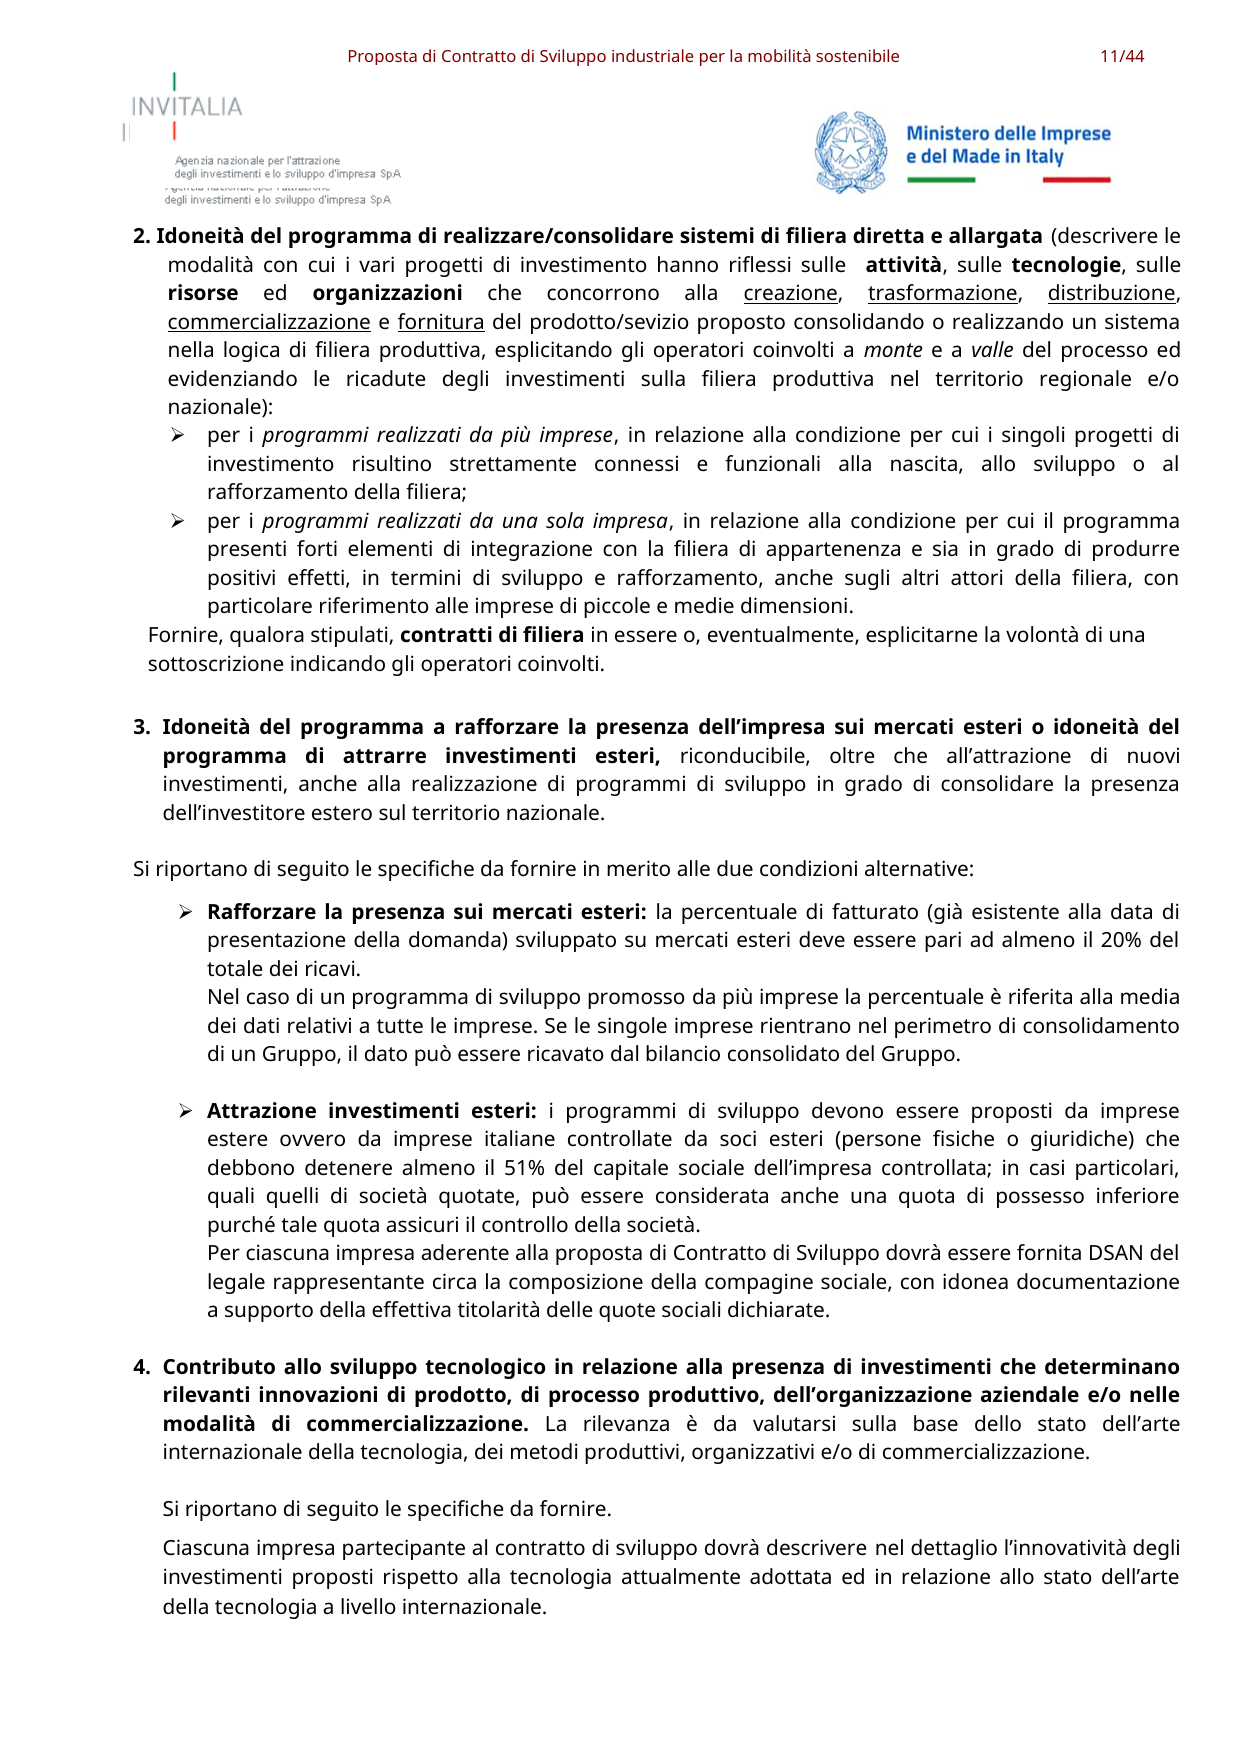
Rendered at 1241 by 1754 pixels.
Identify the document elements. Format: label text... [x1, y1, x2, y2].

list per i programmi realizzati da una sola impresa, in relazione alla condizione per cui il programma presenti forti elementi di integrazione con la filiera di appartenenza e sia in grado di produrre positivi effetti, in termini di sviluppo e rafforzamento, anche sugli altri attori della filiera, con particolare riferimento alle imprese di piccole e medie dimensioni. [169, 506, 1181, 620]
list Per ciascuna impresa aderente alla proposta di Contratto di Sviluppo dovrà essere fornita DSAN del legale rappresentante circa la composizione della compagine sociale, con idonea documentazione a supporto della effettiva titolarità delle quote sociali dichiarate. [207, 1238, 1181, 1324]
list Attrazione investimenti esteri: i programmi di sviluppo devono essere proposti da imprese estere ovvero da imprese italiane controllate da soci esteri (persone fisiche o giuridiche) che debbono detenere almeno il 51% del capitale sociale dell’impresa controllata; in casi particolari, quali quelli di società quotate, può essere considerata anche una quota di possesso inferiore purché tale quota assicuri il controllo della società. [177, 1096, 1181, 1238]
list per i programmi realizzati da più imprese, in relazione alla condizione per cui i singoli progetti di investimento risultino strettamente connessi e funzionali alla nascita, allo sviluppo o al rafforzamento della filiera; [169, 421, 1181, 506]
text 2. Idoneità del programma di realizzare/consolidare sistemi di filiera diretta e allargata (descrivere le modalità con cui i vari progetti di investimento hanno riflessi sulle attività, sulle tecnologie, sulle risorse ed organizzazioni che concorrono alla creazione, trasformazione, distribuzione, commercializzazione e fornitura del prodotto/sevizio proposto consolidando o realizzando un sistema nella logica di filiera produttiva, esplicitando gli operatori coinvolti a monte e a valle del processo ed evidenziando le ricadute degli investimenti sulla filiera produttiva nel territorio regionale e/o nazionale): [133, 222, 1181, 421]
text Si riportano di seguito le specifiche da fornire in merito alle due condizioni alternative: [133, 854, 1181, 883]
text Ciascuna impresa partecipante al contratto di sviluppo dovrà descrivere nel dettaglio l’innovatività degli investimenti proposti rispetto alla tecnologia attualmente adottata ed in relazione allo stato dell’arte della tecnologia a livello internazionale. [162, 1533, 1181, 1620]
list Nel caso di un programma di sviluppo promosso da più imprese la percentuale è riferita alla media dei dati relativi a tutte le imprese. Se le singole imprese rientrano nel perimetro di consolidamento di un Gruppo, il dato può essere ricavato dal bilancio consolidato del Gruppo. [207, 982, 1181, 1068]
text 4. Contributo allo sviluppo tecnologico in relazione alla presenza di investimenti che determinano rilevanti innovazioni di prodotto, di processo produttivo, dell’organizzazione aziendale e/o nelle modalità di commercializzazione. La rilevanza è da valutarsi sulla base dello stato dell’arte internazionale della tecnologia, dei metodi produttivi, organizzativi e/o di commercializzazione. [133, 1352, 1181, 1466]
text Si riportano di seguito le specifiche da fornire. [162, 1494, 1181, 1523]
text 3. Idoneità del programma a rafforzare la presenza dell’impresa sui mercati esteri o idoneità del programma di attrarre investimenti esteri, riconducibile, oltre che all’attrazione di nuovi investimenti, anche alla realizzazione di programmi di sviluppo in grado di consolidare la presenza dell’investitore estero sul territorio nazionale. [133, 712, 1181, 826]
picture [809, 108, 1122, 193]
text Fornire, qualora stipulati, contratti di filiera in essere o, eventualmente, esplicitarne la volontà di una sottoscrizione indicando gli operatori coinvolti. [148, 620, 1181, 677]
list Rafforzare la presenza sui mercati esteri: la percentuale di fatturato (già esistente alla data di presentazione della domanda) sviluppato su mercati esteri deve essere pari ad almeno il 20% del totale dei ricavi. [177, 897, 1181, 982]
